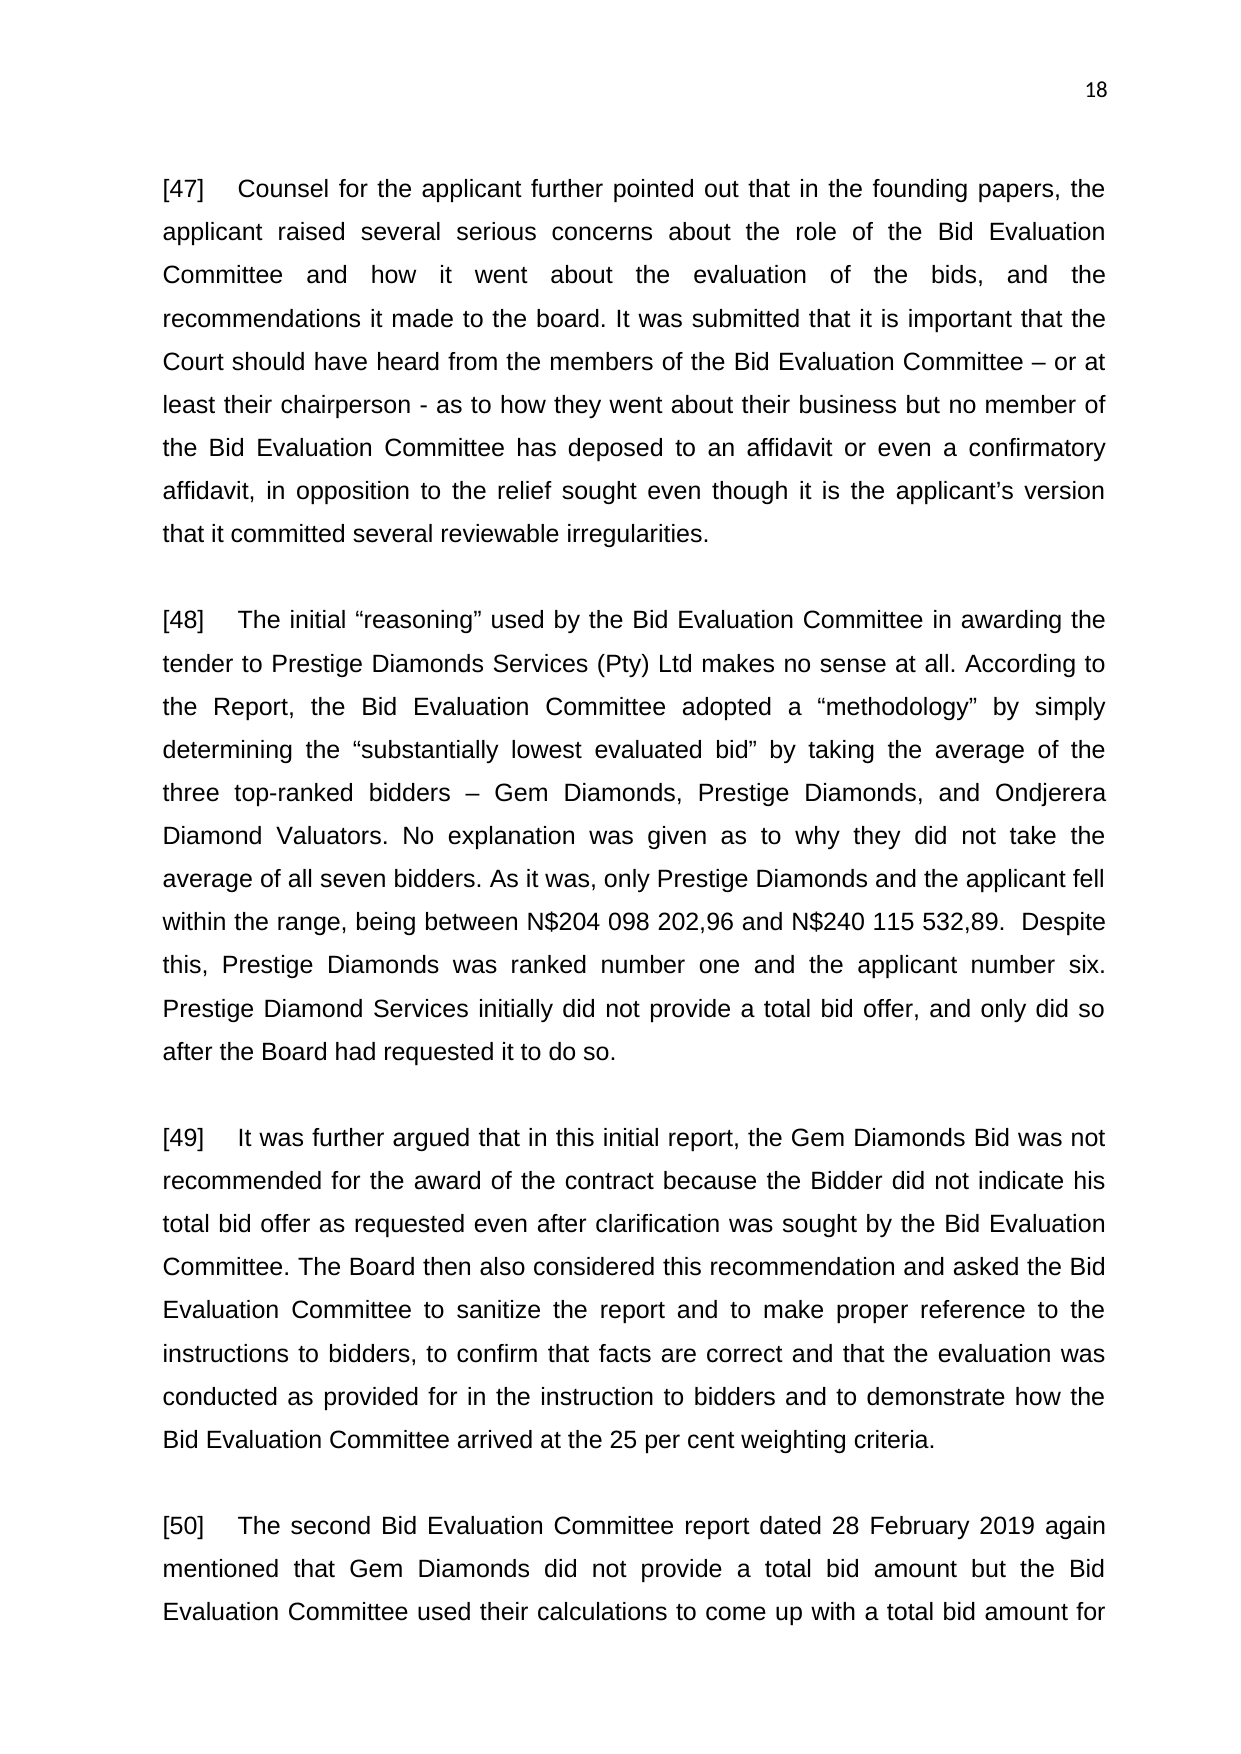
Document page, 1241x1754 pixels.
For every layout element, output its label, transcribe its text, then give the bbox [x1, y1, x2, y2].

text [162, 1511, 1107, 1626]
text [47] Counsel for the applicant further pointed out that in the founding papers, the applicant raised several serious concerns about the role of the Bid Evaluation Committee and how it went about the evaluation of the bids, and the recommendations it made to the board. It was submitted that it is important that the Court should have heard from the members of the Bid Evaluation Committee – or at least their chairperson - as to how they went about their business but no member of the Bid Evaluation Committee has deposed to an affidavit or even a confirmatory affidavit, in opposition to the relief sought even though it is the applicant’s version that it committed several reviewable irregularities. [162, 174, 1107, 548]
text [48] The initial “reasoning” used by the Bid Evaluation Committee in awarding the tender to Prestige Diamonds Services (Pty) Ltd makes no sense at all. According to the Report, the Bid Evaluation Committee adopted a “methodology” by simply determining the “substantially lowest evaluated bid” by taking the average of the three top-ranked bidders – Gem Diamonds, Prestige Diamonds, and Ondjerera Diamond Valuators. No explanation was given as to why they did not take the average of all seven bidders. As it was, only Prestige Diamonds and the applicant fell within the range, being between N$204 098 202,96 and N$240 115 532,89. Despite this, Prestige Diamonds was ranked number one and the applicant number six. Prestige Diamond Services initially did not provide a total bid offer, and only did so after the Board had requested it to do so. [162, 605, 1107, 1065]
text [49] It was further argued that in this initial report, the Gem Diamonds Bid was not recommended for the award of the contract because the Bidder did not indicate his total bid offer as requested even after clarification was sought by the Bid Evaluation Committee. The Board then also considered this recommendation and asked the Bid Evaluation Committee to sanitize the report and to make proper reference to the instructions to bidders, to confirm that facts are correct and that the evaluation was conducted as provided for in the instruction to bidders and to demonstrate how the Bid Evaluation Committee arrived at the 25 per cent weighting criteria. [162, 1123, 1107, 1453]
